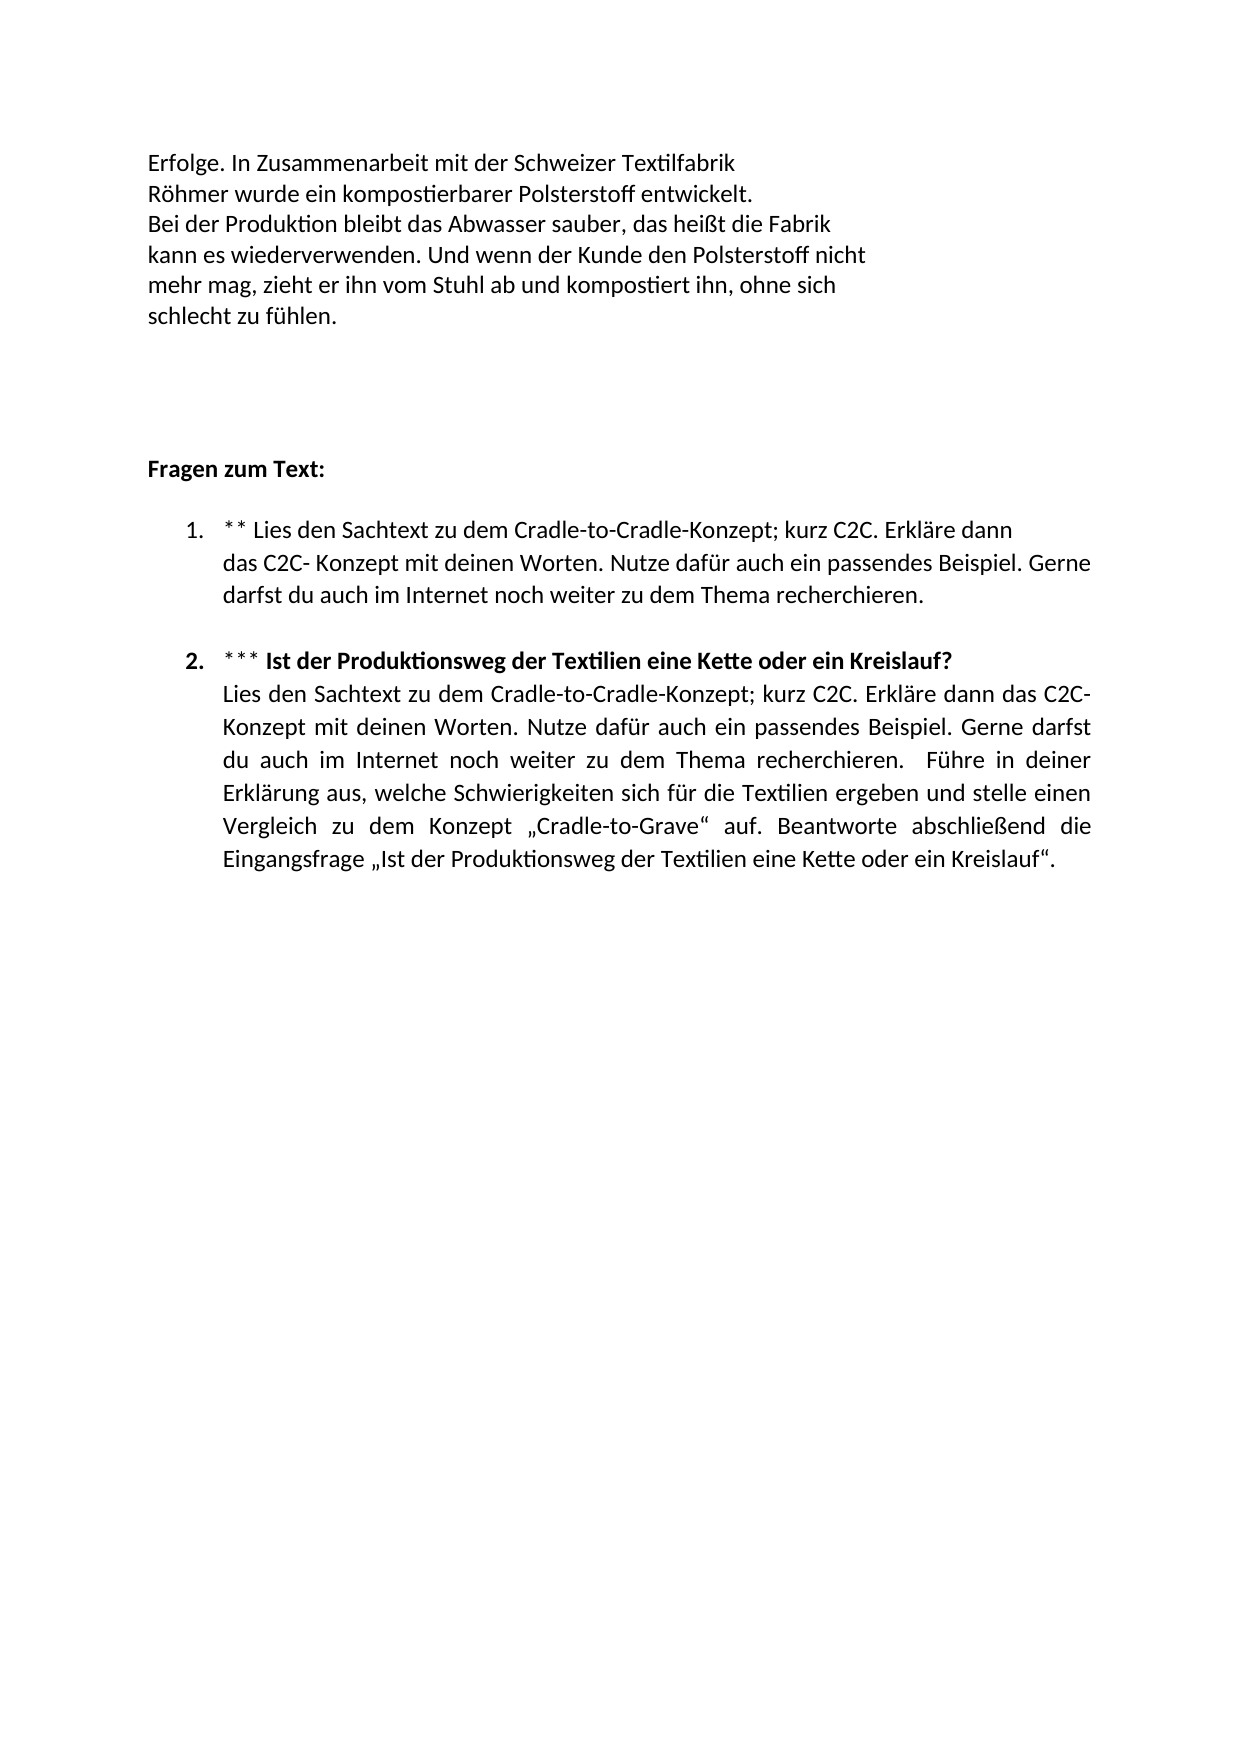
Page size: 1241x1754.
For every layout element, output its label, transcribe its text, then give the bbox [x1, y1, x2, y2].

list ** Lies den Sachtext zu dem Cradle-to-Cradle-Konzept; kurz C2C. Erkläre dann [185, 514, 1093, 544]
list das C2C- Konzept mit deinen Worten. Nutze dafür auch ein passendes Beispiel. Gerne darfst du auch im Internet noch weiter zu dem Thema recherchieren. [223, 547, 1093, 610]
text Bei der Produktion bleibt das Abwasser sauber, das heißt die Fabrik [148, 209, 1093, 239]
text kann es wiederverwenden. Und wenn der Kunde den Polsterstoff nicht [148, 239, 1093, 270]
list *** Ist der Produktionsweg der Textilien eine Kette oder ein Kreislauf? [185, 646, 1093, 676]
text Erfolge. In Zusammenarbeit mit der Schweizer Textilfabrik [148, 148, 1093, 178]
list Lies den Sachtext zu dem Cradle-to-Cradle-Konzept; kurz C2C. Erkläre dann das C2C- Konzept mit deinen Worten. Nutze dafür auch ein passendes Beispiel. Gerne darfst du auch im Internet noch weiter zu dem Thema recherchieren. Führe in deiner Erklärung aus, welche Schwierigkeiten sich für die Textilien ergeben und stelle einen Vergleich zu dem Konzept „Cradle-to-Grave“ auf. Beantworte abschließend die Eingangsfrage „Ist der Produktionsweg der Textilien eine Kette oder ein Kreislauf“. [223, 678, 1093, 873]
text Fragen zum Text: [148, 453, 1093, 483]
text Röhmer wurde ein kompostierbarer Polsterstoff entwickelt. [148, 178, 1093, 209]
text schlecht zu fühlen. [148, 300, 1093, 331]
text mehr mag, zieht er ihn vom Stuhl ab und kompostiert ihn, ohne sich [148, 270, 1093, 300]
